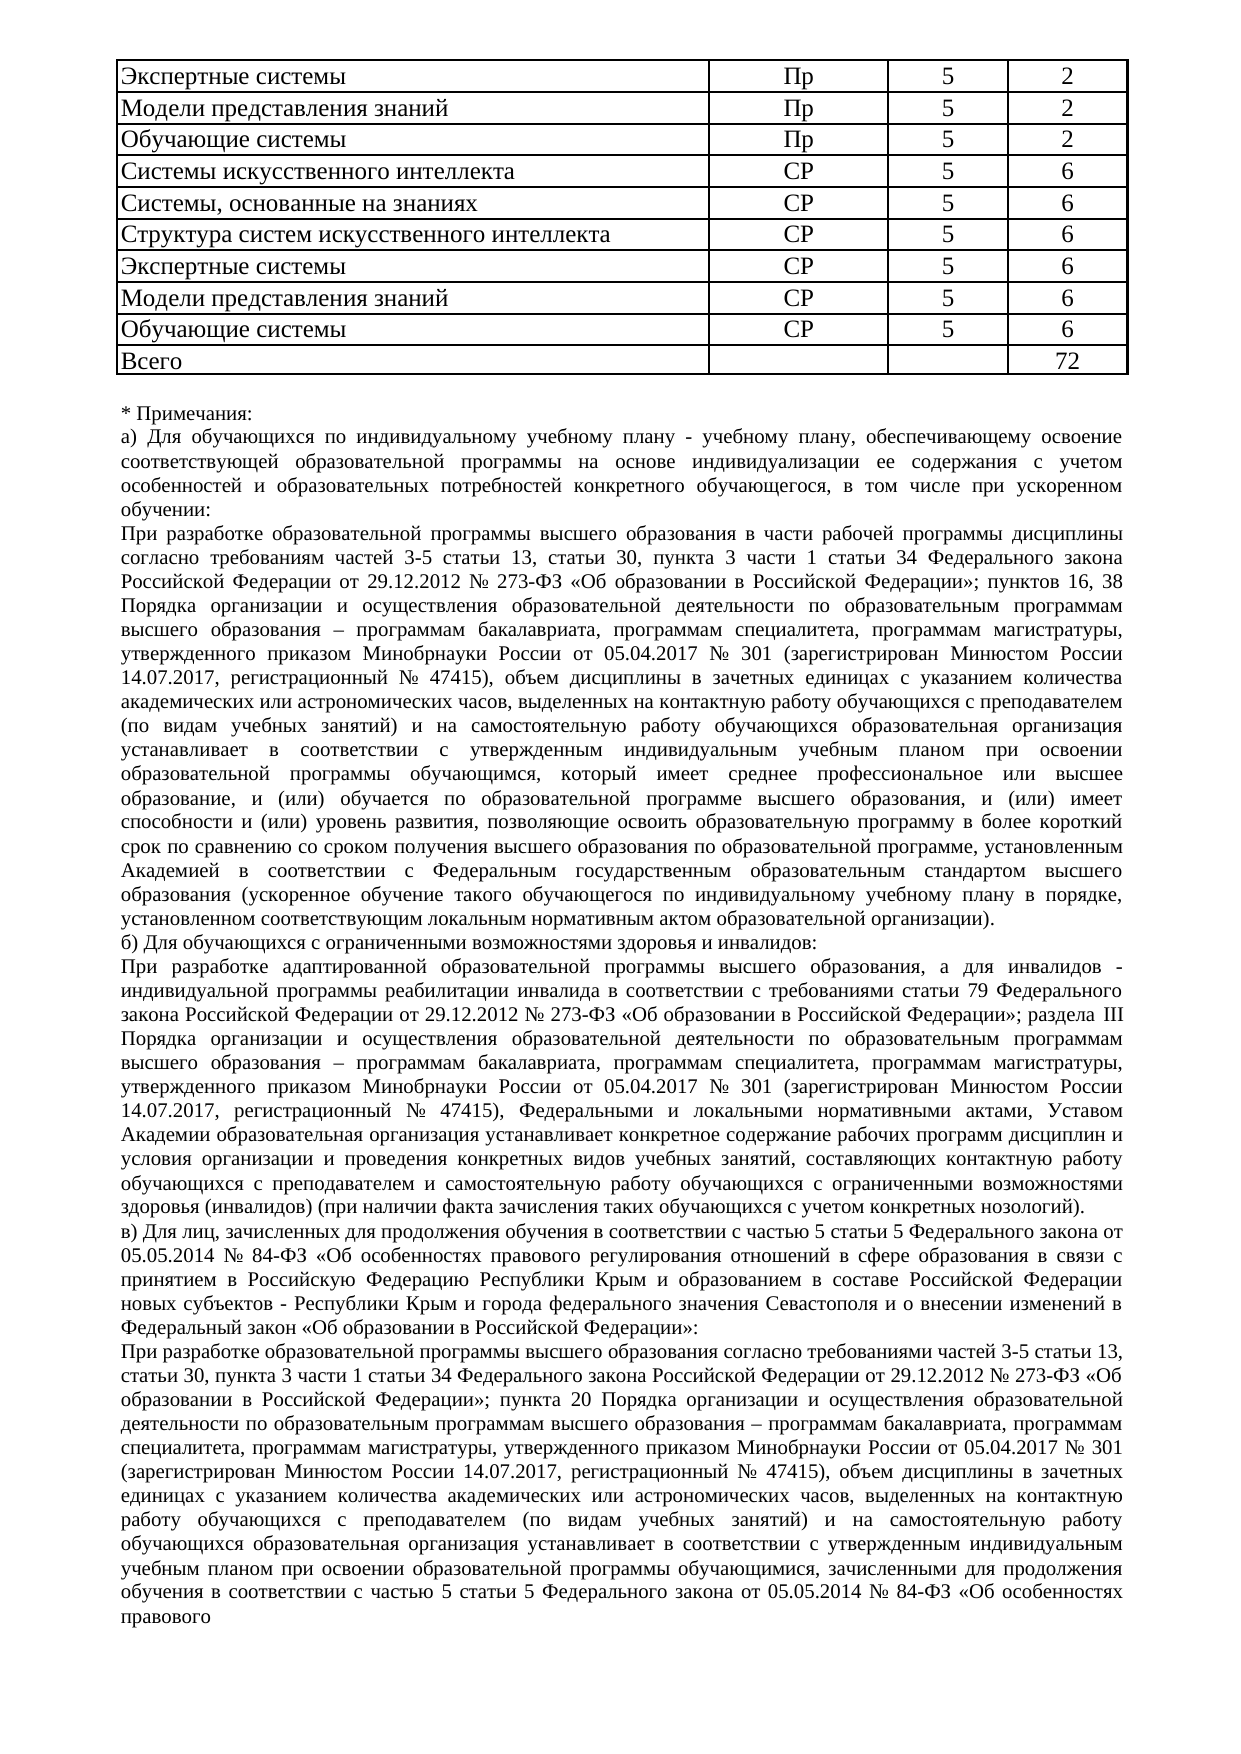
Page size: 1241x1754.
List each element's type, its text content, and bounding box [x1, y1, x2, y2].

table_cell Обучающие системы [118, 125, 708, 154]
table_cell СР [710, 156, 887, 186]
table_cell 6 [1009, 251, 1126, 281]
table_header 2 [1009, 61, 1126, 91]
table_cell СР [710, 315, 887, 344]
table_cell Экспертные системы [118, 251, 708, 281]
table_cell Обучающие системы [118, 315, 708, 344]
table_cell Структура систем искусственного интеллекта [118, 220, 708, 249]
table_cell 5 [889, 315, 1007, 344]
table_cell 6 [1009, 220, 1126, 249]
table_cell 6 [1009, 156, 1126, 186]
table_cell Модели представления знаний [118, 93, 708, 122]
table_cell Пр [710, 125, 887, 154]
table_cell 2 [1009, 93, 1126, 122]
table_cell 6 [1009, 283, 1126, 312]
table_cell [710, 346, 887, 373]
table_header 5 [889, 61, 1007, 91]
table_cell СР [710, 251, 887, 281]
table_cell Пр [710, 93, 887, 122]
table_header Экспертные системы [118, 61, 708, 91]
table_cell 5 [889, 220, 1007, 249]
table_cell Всего [118, 346, 708, 373]
table_cell 5 [889, 283, 1007, 312]
table_cell СР [710, 220, 887, 249]
table_cell 2 [1009, 125, 1126, 154]
table_cell Системы, основанные на знаниях [118, 188, 708, 217]
table_cell 5 [889, 125, 1007, 154]
table_cell 5 [889, 156, 1007, 186]
table_cell 5 [889, 251, 1007, 281]
table_cell 5 [889, 93, 1007, 122]
table_header Пр [710, 61, 887, 91]
table_cell Системы искусственного интеллекта [118, 156, 708, 186]
table_cell 6 [1009, 315, 1126, 344]
table_cell [889, 346, 1007, 373]
table_cell * Примечания: а) Для обучающихся по индивидуальному учебному плану - учебному плану, обеспечивающему освоение соответствующей образовательной программы на основе индивидуализации ее содержания с учетом особенностей и образовательных потребностей конкретного обучающегося, в том числе при ускоренном обучении: При разработке образовательной программы высшего образования в части рабочей программы дисциплины согласно требованиям частей 3-5 статьи 13, статьи 30, пункта 3 части 1 статьи 34 Федерального закона Российской Федерации от 29.12.2012 № 273-ФЗ «Об образовании в Российской Федерации»; пунктов 16, 38 Порядка организации и осуществления образовательной деятельности по образовательным программам высшего образования – программам бакалавриата, программам специалитета, программам магистратуры, утвержденного приказом Минобрнауки России от 05.04.2017 № 301 (зарегистрирован Минюстом России 14.07.2017, регистрационный № 47415), объем дисциплины в зачетных единицах с указанием количества академических или астрономических часов, выделенных на контактную работу обучающихся с преподавателем (по видам учебных занятий) и на самостоятельную работу обучающихся образовательная организация устанавливает в соответствии с утвержденным индивидуальным учебным планом при освоении образовательной программы обучающимся, который имеет среднее профессиональное или высшее образование, и (или) обучается по образовательной программе высшего образования, и (или) имеет способности и (или) уровень развития, позволяющие освоить образовательную программу в более короткий срок по сравнению со сроком получения высшего образования по образовательной программе, установленным Академией в соответствии с Федеральным государственным образовательным стандартом высшего образования (ускоренное обучение такого обучающегося по индивидуальному учебному плану в порядке, установленном соответствующим локальным нормативным актом образовательной организации). б) Для обучающихся с ограниченными возможностями здоровья и инвалидов: При разработке адаптированной образовательной программы высшего образования, а для инвалидов - индивидуальной программы реабилитации инвалида в соответствии с требованиями статьи 79 Федерального закона Российской Федерации от 29.12.2012 № 273-ФЗ «Об образовании в Российской Федерации»; раздела III Порядка организации и осуществления образовательной деятельности по образовательным программам высшего образования – программам бакалавриата, программам специалитета, программам магистратуры, утвержденного приказом Минобрнауки России от 05.04.2017 № 301 (зарегистрирован Минюстом России 14.07.2017, регистрационный № 47415), Федеральными и локальными нормативными актами, Уставом Академии образовательная организация устанавливает конкретное содержание рабочих программ дисциплин и условия организации и проведения конкретных видов учебных занятий, составляющих контактную работу обучающихся с преподавателем и самостоятельную работу обучающихся с ограниченными возможностями здоровья (инвалидов) (при наличии факта зачисления таких обучающихся с учетом конкретных нозологий). в) Для лиц, зачисленных для продолжения обучения в соответствии с частью 5 статьи 5 Федерального закона от 05.05.2014 № 84-ФЗ «Об особенностях правового регулирования отношений в сфере образования в связи с принятием в Российскую Федерацию Республики Крым и образованием в составе Российской Федерации новых субъектов - Республики Крым и города федерального значения Севастополя и о внесении изменений в Федеральный закон «Об образовании в Российской Федерации»: При разработке образовательной программы высшего образования согласно требованиями частей 3-5 статьи 13, статьи 30, пункта 3 части 1 статьи 34 Федерального закона Российской Федерации от 29.12.2012 № 273-ФЗ «Об образовании в Российской Федерации»; пункта 20 Порядка организации и осуществления образовательной деятельности по образовательным программам высшего образования – программам бакалавриата, программам специалитета, программам магистратуры, утвержденного приказом Минобрнауки России от 05.04.2017 № 301 (зарегистрирован Минюстом России 14.07.2017, регистрационный № 47415), объем дисциплины в зачетных единицах с указанием количества академических или астрономических часов, выделенных на контактную работу обучающихся с преподавателем (по видам учебных занятий) и на самостоятельную работу обучающихся образовательная организация устанавливает в соответствии с утвержденным индивидуальным учебным планом при освоении образовательной программы обучающимися, зачисленными для продолжения обучения в соответствии с частью 5 статьи 5 Федерального закона от 05.05.2014 № 84-ФЗ «Об особенностях правового [117, 375, 1127, 1662]
table_cell 5 [889, 188, 1007, 217]
table_cell СР [710, 188, 887, 217]
table_cell Модели представления знаний [118, 283, 708, 312]
table_cell СР [710, 283, 887, 312]
table_cell 72 [1009, 346, 1126, 373]
table_cell 6 [1009, 188, 1126, 217]
